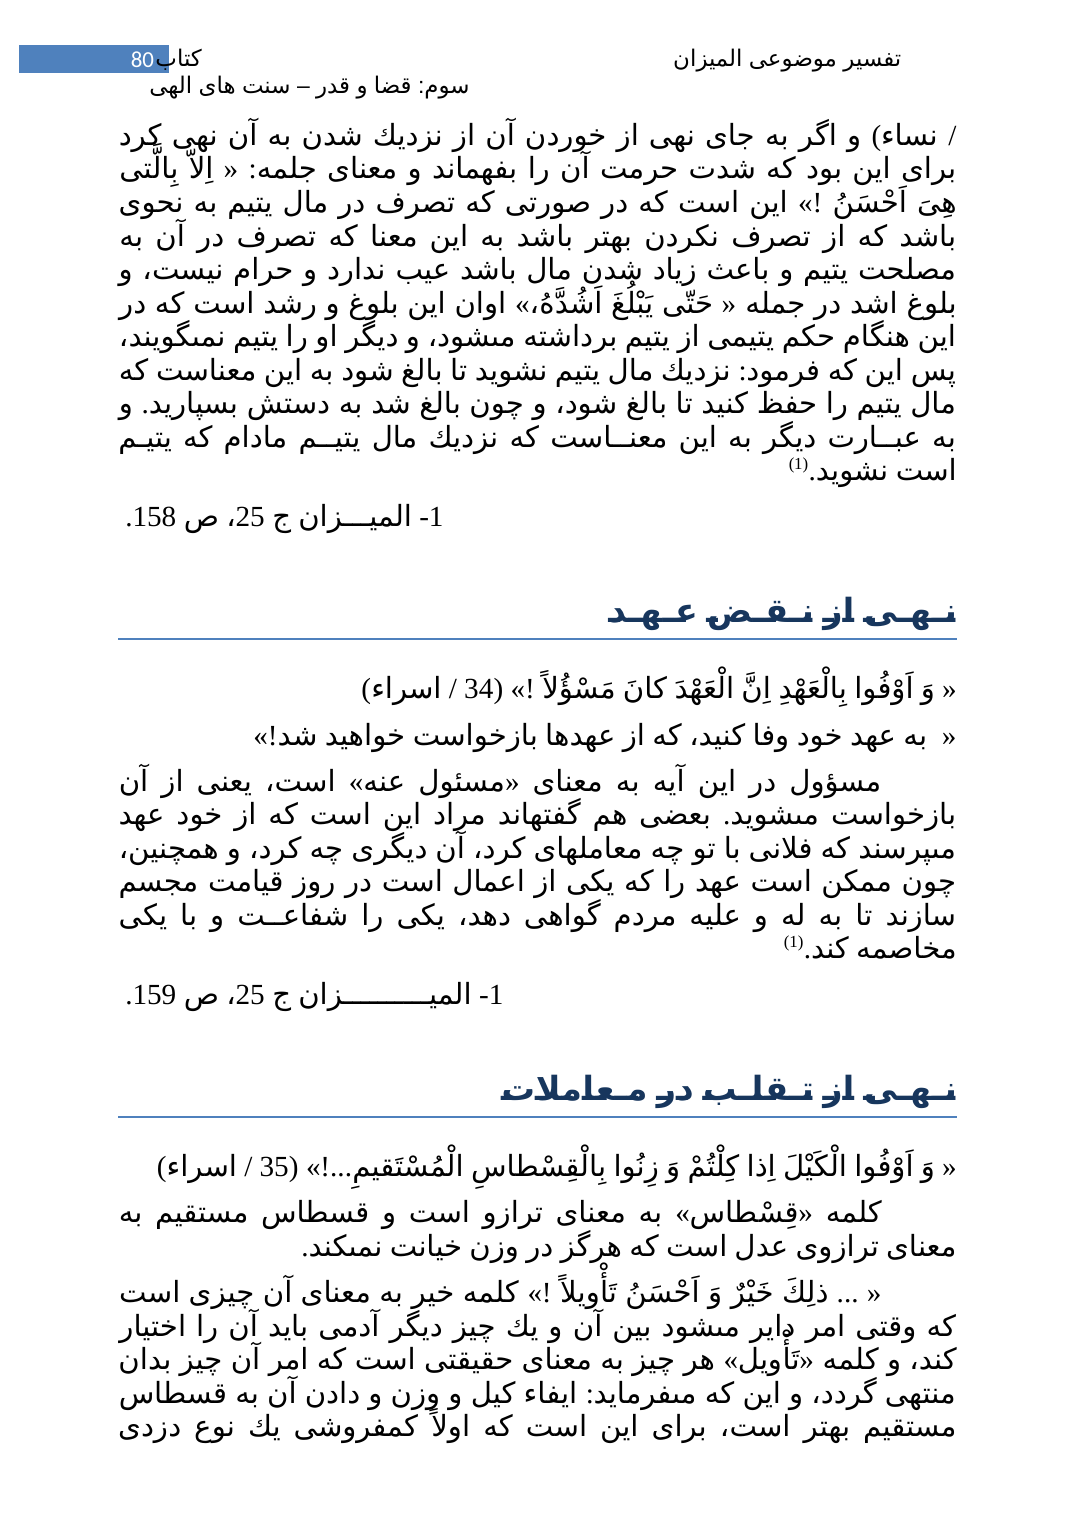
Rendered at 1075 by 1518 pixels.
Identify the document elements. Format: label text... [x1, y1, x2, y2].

text « وَ اَوْفُوا الْكَيْلَ اِذا كِلْتُمْ وَ زِنُوا بِالْقِسْطاسِ الْمُسْتَقيمِ...!» (35 / اسراء) [118, 1149, 957, 1183]
subtitle نـهـى از نـقـض عـهـد [118, 592, 957, 638]
text « به عهد خود وفا كنيد، كه از عهدها بازخواست خواهيد شد!» [118, 718, 957, 751]
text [118, 1275, 957, 1443]
text 1- الميـــزان ج 25، ص 158. [118, 499, 957, 533]
text « وَ اَوْفُوا بِالْعَهْدِ اِنَّ الْعَهْدَ كانَ مَسْؤُلاً !» (34 / اسراء) [118, 672, 957, 705]
subtitle نـهـى از تـقلـب در مـعاملات [118, 1069, 957, 1116]
text مسؤول در اين آيه به معناى «مسئول عنه» است، يعنى از آن بازخواست مى‏شويد. بعضى هم گفته‏اند مراد اين است كه از خود عهد مى‏پرسند كه فلانى با تو چه معامله‏اى كرد، آن ديگرى چه كرد، و هم‏چنين، چون ممكن است عهد را كه يكى از اعمال است در روز قيامت مجسم سازند تا به له و عليه مردم گواهى دهد، يكى را شفاعــت و با يكى مخاصمه كند.(1) [118, 764, 957, 965]
text كلمه «قِسْطاس» به ‏معناى ترازو است و قسطاس مستقيم به‏ معناى ترازوى‏ عدل است كه هرگز در وزن خيانت نمى‏كند. [118, 1196, 957, 1263]
text 1- الميــــــــــزان ج 25، ص 159. [118, 977, 957, 1011]
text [118, 118, 957, 487]
